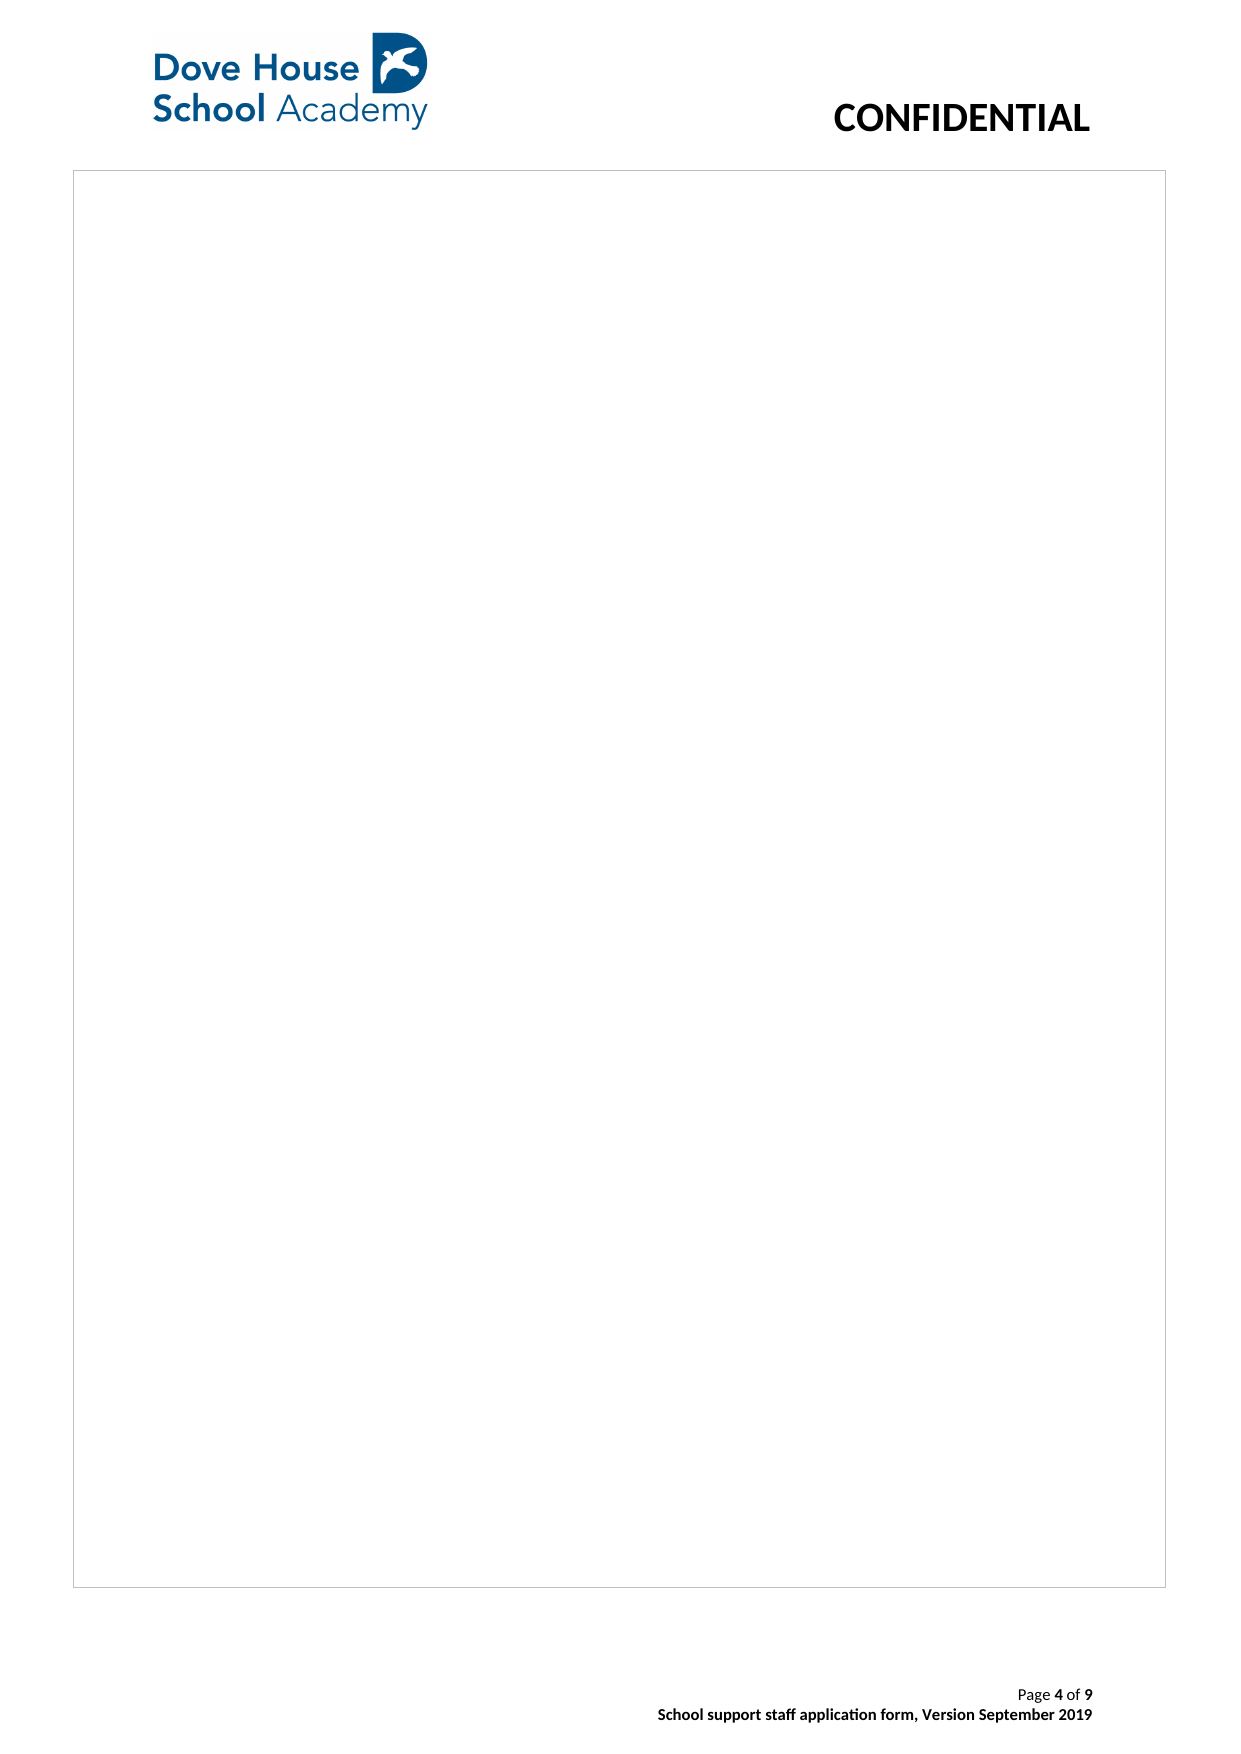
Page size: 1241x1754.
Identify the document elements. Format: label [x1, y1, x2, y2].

table_cell [74, 171, 1165, 1587]
picture [150, 29, 432, 132]
